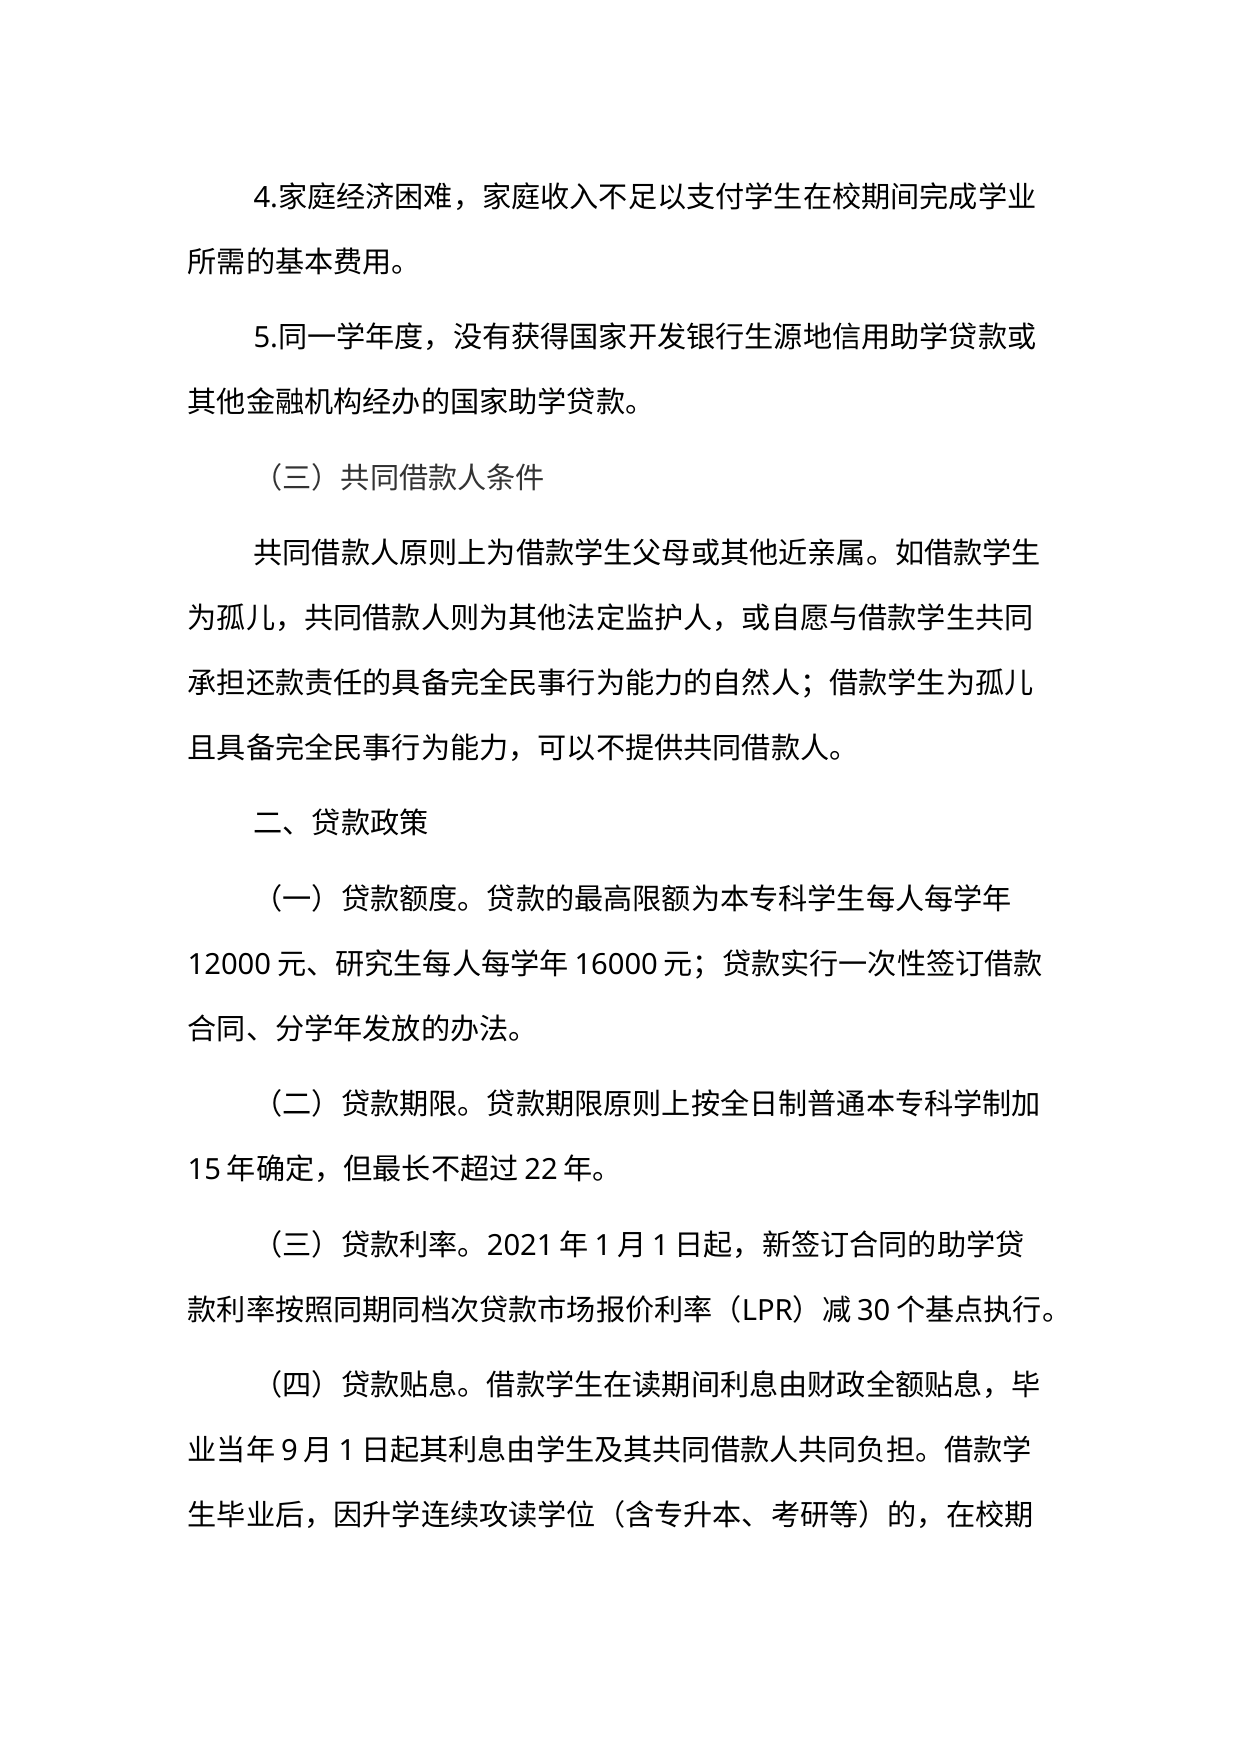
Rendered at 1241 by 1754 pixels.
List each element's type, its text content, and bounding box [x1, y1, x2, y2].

text 共同借款人原则上为借款学生父母或其他近亲属。如借款学生为孤儿，共同借款人则为其他法定监护人，或自愿与借款学生共同承担还款责任的具备完全民事行为能力的自然人；借款学生为孤儿且具备完全民事行为能力，可以不提供共同借款人。 [187, 518, 1053, 778]
text （二）贷款期限。贷款期限原则上按全日制普通本专科学制加15年确定，但最长不超过22年。 [187, 1069, 1053, 1199]
text （三）贷款利率。2021年1月1日起，新签订合同的助学贷款利率按照同期同档次贷款市场报价利率（LPR）减30个基点执行。 [187, 1210, 1053, 1340]
text 5.同一学年度，没有获得国家开发银行生源地信用助学贷款或其他金融机构经办的国家助学贷款。 [187, 302, 1053, 432]
text 4.家庭经济困难，家庭收入不足以支付学生在校期间完成学业所需的基本费用。 [187, 162, 1053, 292]
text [187, 1350, 1053, 1545]
text （一）贷款额度。贷款的最高限额为本专科学生每人每学年12000元、研究生每人每学年16000元；贷款实行一次性签订借款合同、分学年发放的办法。 [187, 864, 1053, 1059]
text （三）共同借款人条件 [187, 443, 1053, 508]
text 二、贷款政策 [187, 789, 1053, 854]
